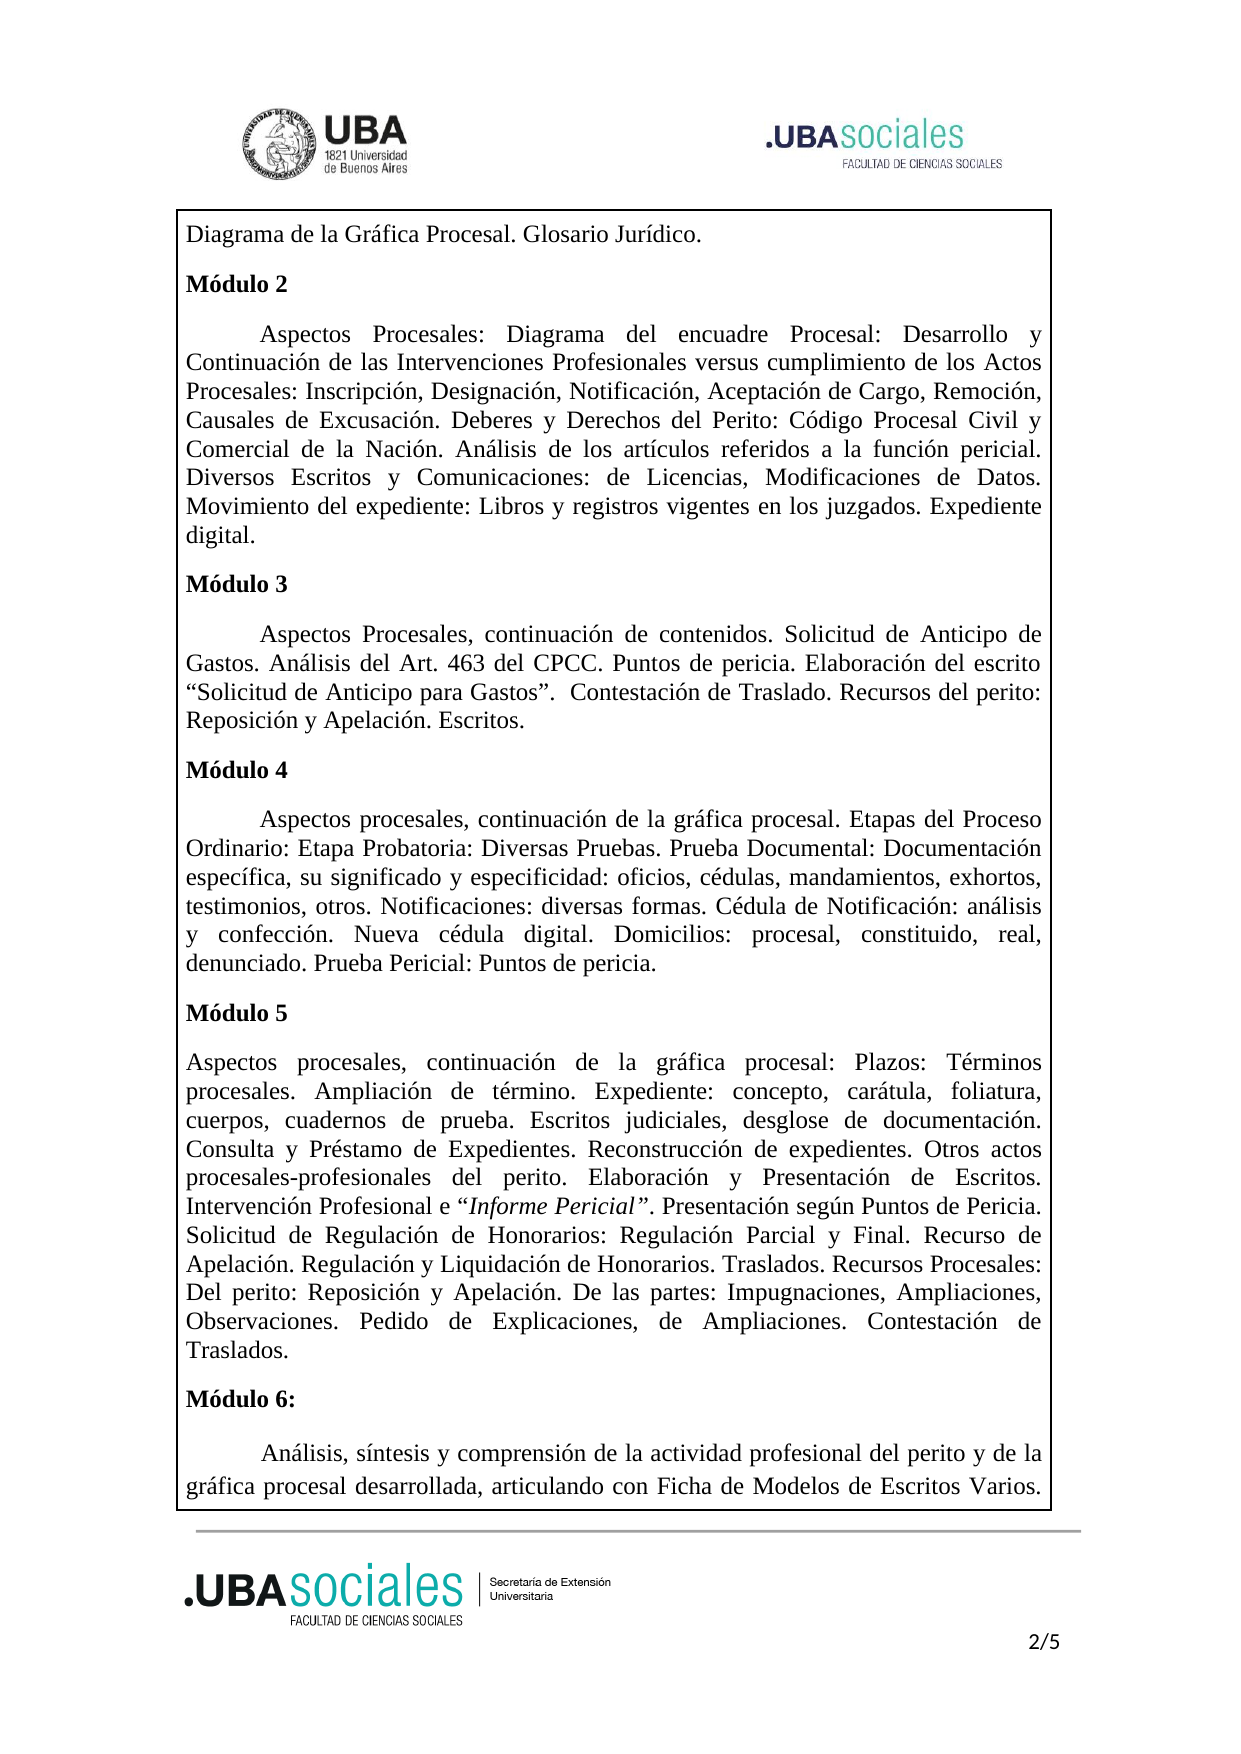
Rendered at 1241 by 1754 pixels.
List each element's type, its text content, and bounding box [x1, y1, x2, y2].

picture [177, 73, 1064, 210]
picture [177, 1557, 620, 1650]
